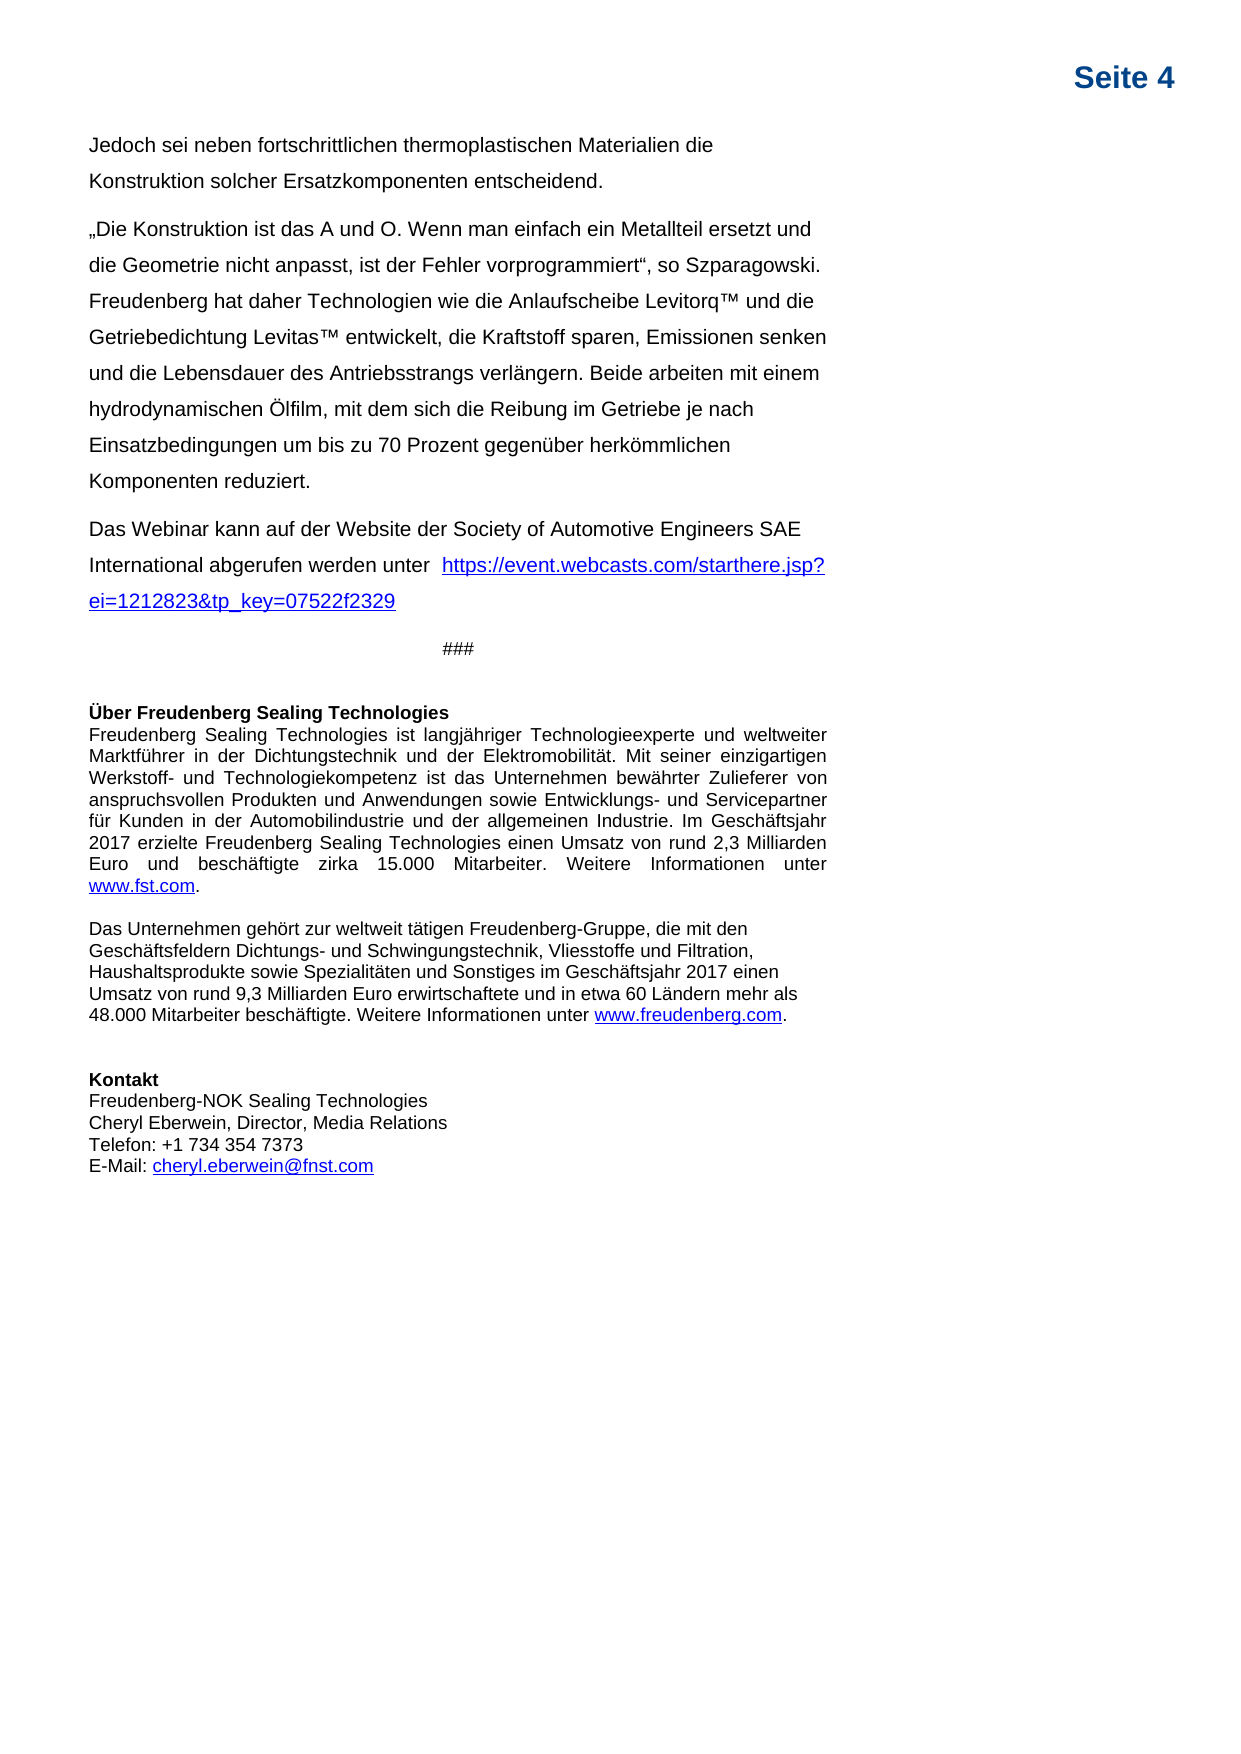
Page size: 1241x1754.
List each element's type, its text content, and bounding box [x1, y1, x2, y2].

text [89, 133, 827, 193]
text Kontakt [89, 1069, 827, 1090]
text Freudenberg Sealing Technologies ist langjähriger Technologieexperte und weltweiter Marktführer in der Dichtungstechnik und der Elektromobilität. Mit seiner einzigartigen Werkstoff- und Technologiekompetenz ist das Unternehmen bewährter Zulieferer von anspruchsvollen Produkten und Anwendungen sowie Entwicklungs- und Servicepartner für Kunden in der Automobilindustrie und der allgemeinen Industrie. Im Geschäftsjahr 2017 erzielte Freudenberg Sealing Technologies einen Umsatz von rund 2,3 Milliarden Euro und beschäftigte zirka 15.000 Mitarbeiter. Weitere Informationen unter www.fst.com. [89, 724, 827, 896]
text ### [89, 638, 827, 659]
text Cheryl Eberwein, Director, Media Relations [89, 1112, 827, 1133]
text Telefon: +1 734 354 7373 [89, 1133, 827, 1155]
text Das Unternehmen gehört zur weltweit tätigen Freudenberg-Gruppe, die mit den Geschäftsfeldern Dichtungs- und Schwingungstechnik, Vliesstoffe und Filtration, Haushaltsprodukte sowie Spezialitäten und Sonstiges im Geschäftsjahr 2017 einen Umsatz von rund 9,3 Milliarden Euro erwirtschaftete und in etwa 60 Ländern mehr als 48.000 Mitarbeiter beschäftigte. Weitere Informationen unter www.freudenberg.com. [89, 918, 827, 1026]
text Das Webinar kann auf der Website der Society of Automotive Engineers SAE International abgerufen werden unter https://event.webcasts.com/starthere.jsp?ei=1212823&tp_key=07522f2329 [89, 517, 827, 613]
text Freudenberg-NOK Sealing Technologies [89, 1090, 827, 1112]
text „Die Konstruktion ist das A und O. Wenn man einfach ein Metallteil ersetzt und die Geometrie nicht anpasst, ist der Fehler vorprogrammiert“, so Szparagowski. Freudenberg hat daher Technologien wie die Anlaufscheibe Levitorq™ und die Getriebedichtung Levitas™ entwickelt, die Kraftstoff sparen, Emissionen senken und die Lebensdauer des Antriebsstrangs verlängern. Beide arbeiten mit einem hydrodynamischen Ölfilm, mit dem sich die Reibung im Getriebe je nach Einsatzbedingungen um bis zu 70 Prozent gegenüber herkömmlichen Komponenten reduziert. [89, 217, 827, 493]
text E-Mail: cheryl.eberwein@fnst.com [89, 1155, 827, 1177]
text Über Freudenberg Sealing Technologies [89, 702, 827, 724]
